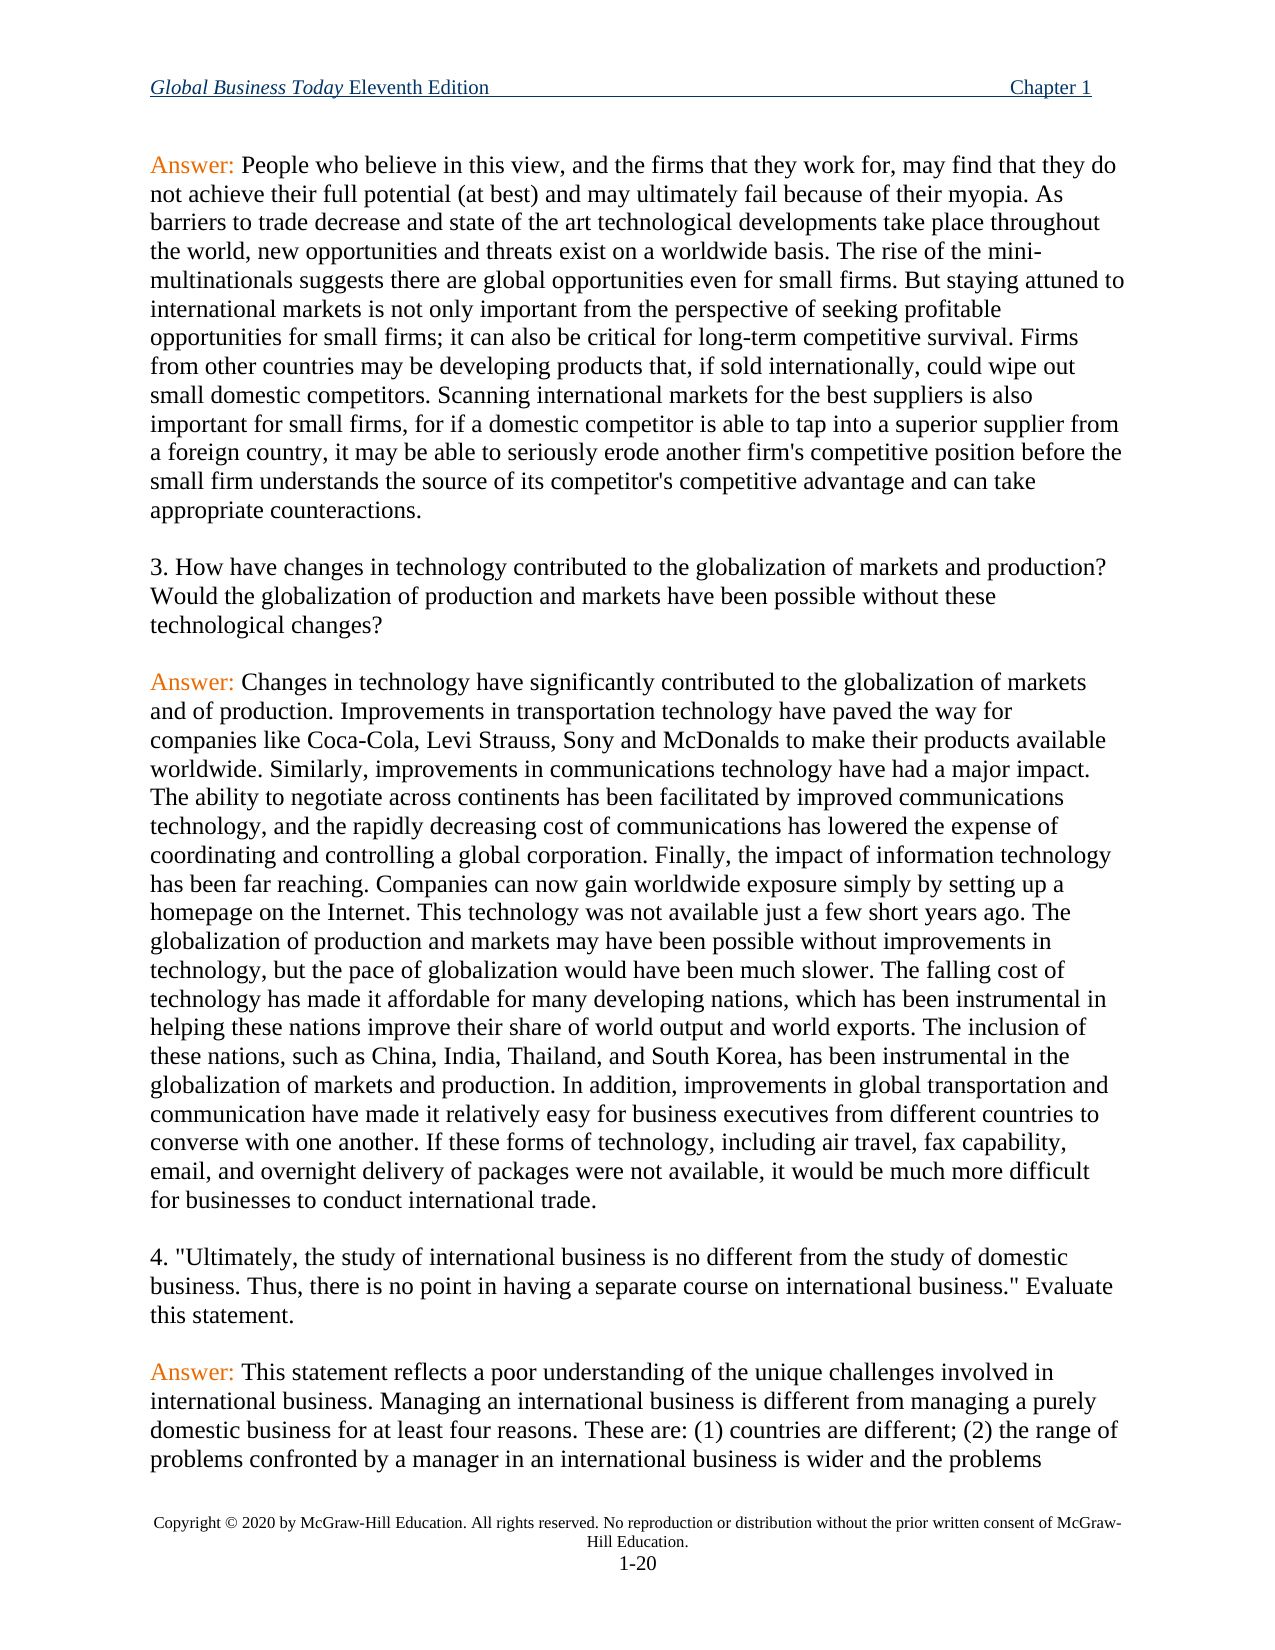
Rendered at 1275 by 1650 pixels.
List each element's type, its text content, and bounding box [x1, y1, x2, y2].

text 3. How have changes in technology contributed to the globalization of markets and production? Would the globalization of production and markets have been possible without these technological changes? [150, 552, 1125, 639]
text Answer: Changes in technology have significantly contributed to the globalization of markets and of production. Improvements in transportation technology have paved the way for companies like Coca-Cola, Levi Strauss, Sony and McDonalds to make their products available worldwide. Similarly, improvements in communications technology have had a major impact. The ability to negotiate across continents has been facilitated by improved communications technology, and the rapidly decreasing cost of communications has lowered the expense of coordinating and controlling a global corporation. Finally, the impact of information technology has been far reaching. Companies can now gain worldwide exposure simply by setting up a homepage on the Internet. This technology was not available just a few short years ago. The globalization of production and markets may have been possible without improvements in technology, but the pace of globalization would have been much slower. The falling cost of technology has made it affordable for many developing nations, which has been instrumental in helping these nations improve their share of world output and world exports. The inclusion of these nations, such as China, India, Thailand, and South Korea, has been instrumental in the globalization of markets and production. In addition, improvements in global transportation and communication have made it relatively easy for business executives from different countries to converse with one another. If these forms of technology, including air travel, fax capability, email, and overnight delivery of packages were not available, it would be much more difficult for businesses to conduct international trade. [150, 667, 1125, 1214]
text 4. "Ultimately, the study of international business is no different from the study of domestic business. Thus, there is no point in having a separate course on international business." Evaluate this statement. [150, 1242, 1125, 1329]
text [150, 1357, 1125, 1472]
text Answer: People who believe in this view, and the firms that they work for, may find that they do not achieve their full potential (at best) and may ultimately fail because of their myopia. As barriers to trade decrease and state of the art technological developments take place throughout the world, new opportunities and threats exist on a worldwide basis. The rise of the mini-multinationals suggests there are global opportunities even for small firms. But staying attuned to international markets is not only important from the perspective of seeking profitable opportunities for small firms; it can also be critical for long-term competitive survival. Firms from other countries may be developing products that, if sold internationally, could wipe out small domestic competitors. Scanning international markets for the best suppliers is also important for small firms, for if a domestic competitor is able to tap into a superior supplier from a foreign country, it may be able to seriously erode another firm's competitive position before the small firm understands the source of its competitor's competitive advantage and can take appropriate counteractions. [150, 150, 1125, 524]
